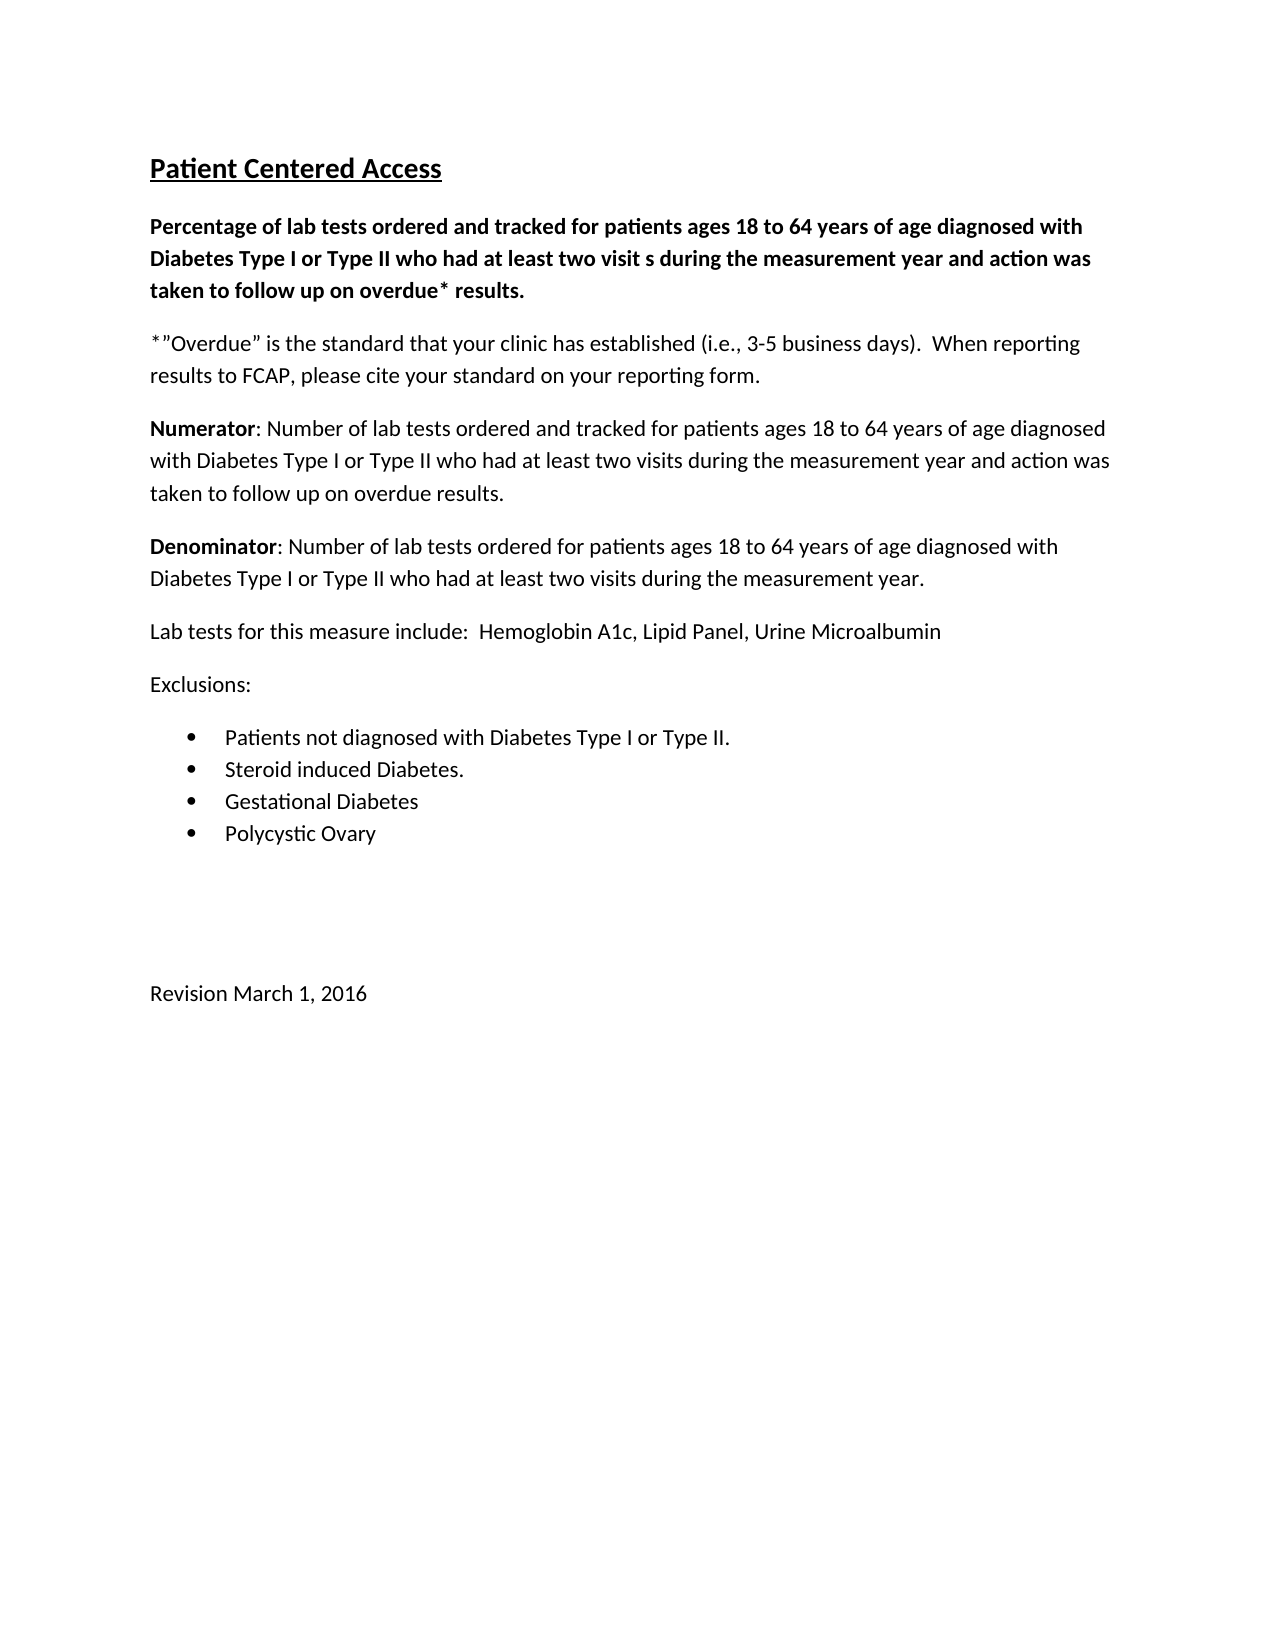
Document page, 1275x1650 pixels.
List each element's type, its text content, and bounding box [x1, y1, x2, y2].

text Revision March 1, 2016 [150, 979, 1125, 1007]
list Gestational Diabetes [187, 787, 1125, 815]
text Lab tests for this measure include: Hemoglobin A1c, Lipid Panel, Urine Microalbumin [150, 617, 1125, 645]
text Patient Centered Access [150, 150, 1125, 186]
text Denominator: Number of lab tests ordered for patients ages 18 to 64 years of age diagnosed with Diabetes Type I or Type II who had at least two visits during the measurement year. [150, 532, 1125, 592]
text Numerator: Number of lab tests ordered and tracked for patients ages 18 to 64 years of age diagnosed with Diabetes Type I or Type II who had at least two visits during the measurement year and action was taken to follow up on overdue results. [150, 414, 1125, 507]
list Patients not diagnosed with Diabetes Type I or Type II. [187, 723, 1125, 751]
text Exclusions: [150, 670, 1125, 698]
list Steroid induced Diabetes. [187, 755, 1125, 783]
text *”Overdue” is the standard that your clinic has established (i.e., 3-5 business days). When reporting results to FCAP, please cite your standard on your reporting form. [150, 329, 1125, 389]
text Percentage of lab tests ordered and tracked for patients ages 18 to 64 years of age diagnosed with Diabetes Type I or Type II who had at least two visit s during the measurement year and action was taken to follow up on overdue* results. [150, 212, 1125, 304]
list Polycystic Ovary [187, 819, 1125, 848]
